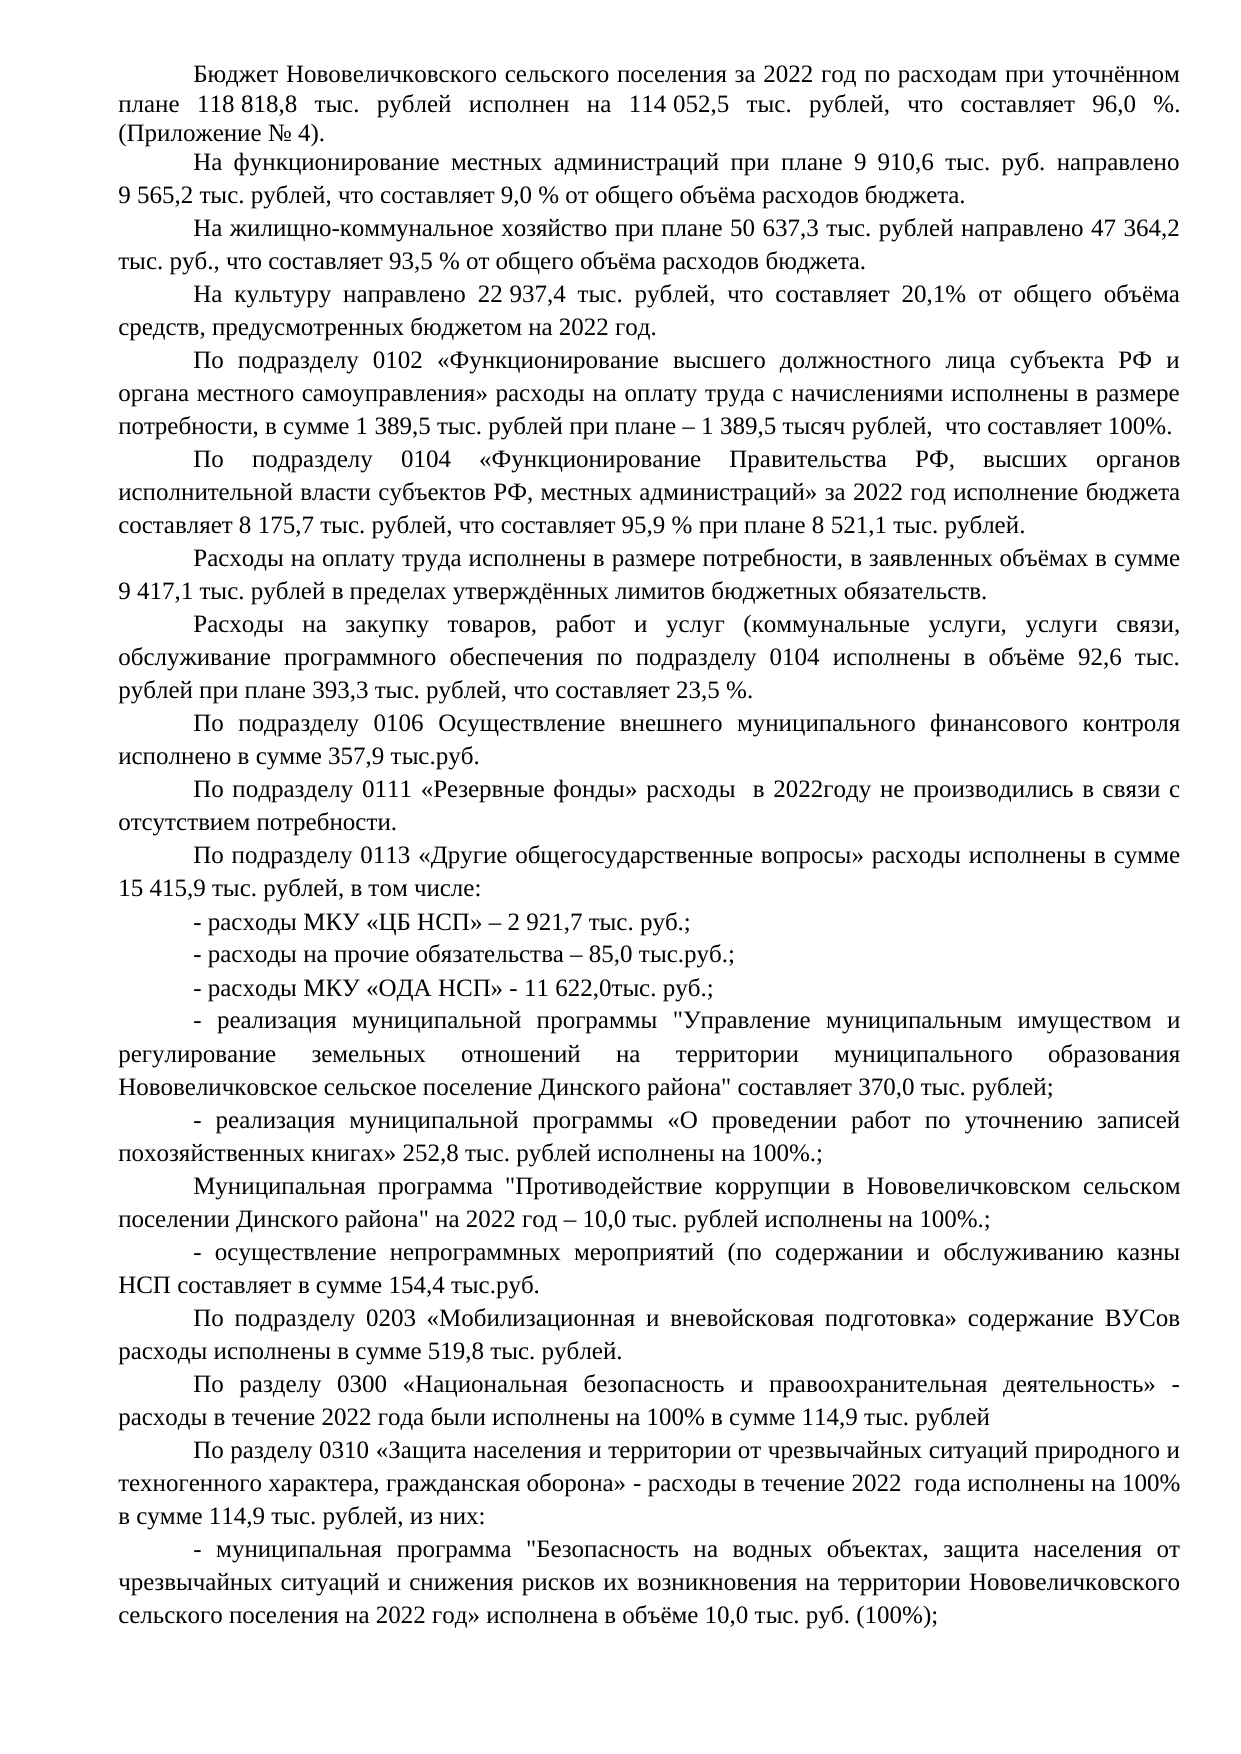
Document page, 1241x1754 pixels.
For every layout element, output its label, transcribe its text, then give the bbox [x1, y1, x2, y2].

text - расходы МКУ «ОДА НСП» - 11 622,0тыс. руб.; [118, 973, 1181, 1001]
text По подразделу 0113 «Другие общегосударственные вопросы» расходы исполнены в сумме 15 415,9 тыс. рублей, в том числе: [118, 841, 1181, 902]
text На культуру направлено 22 937,4 тыс. рублей, что составляет 20,1% от общего объёма средств, предусмотренных бюджетом на 2022 год. [118, 279, 1181, 341]
text Расходы на оплату труда исполнены в размере потребности, в заявленных объёмах в сумме 9 417,1 тыс. рублей в пределах утверждённых лимитов бюджетных обязательств. [118, 543, 1181, 605]
text - реализация муниципальной программы «О проведении работ по уточнению записей похозяйственных книгах» 252,8 тыс. рублей исполнены на 100%.; [118, 1105, 1181, 1166]
text По разделу 0300 «Национальная безопасность и правоохранительная деятельность» - расходы в течение 2022 года были исполнены на 100% в сумме 114,9 тыс. рублей [118, 1369, 1181, 1431]
text - муниципальная программа "Безопасность на водных объектах, защита населения от чрезвычайных ситуаций и снижения рисков их возникновения на территории Нововеличковского сельского поселения на 2022 год» исполнена в объёме 10,0 тыс. руб. (100%); [118, 1534, 1181, 1629]
text По подразделу 0111 «Резервные фонды» расходы в 2022году не производились в связи с отсутствием потребности. [118, 774, 1181, 836]
text - реализация муниципальной программы "Управление муниципальным имуществом и регулирование земельных отношений на территории муниципального образования Нововеличковское сельское поселение Динского района" составляет 370,0 тыс. рублей; [118, 1006, 1181, 1100]
text По подразделу 0104 «Функционирование Правительства РФ, высших органов исполнительной власти субъектов РФ, местных администраций» за 2022 год исполнение бюджета составляет 8 175,7 тыс. рублей, что составляет 95,9 % при плане 8 521,1 тыс. рублей. [118, 444, 1181, 539]
text - осуществление непрограммных мероприятий (по содержании и обслуживанию казны НСП составляет в сумме 154,4 тыс.руб. [118, 1237, 1181, 1298]
text По разделу 0310 «Защита населения и территории от чрезвычайных ситуаций природного и техногенного характера, гражданская оборона» - расходы в течение 2022 года исполнены на 100% в сумме 114,9 тыс. рублей, из них: [118, 1435, 1181, 1530]
text Бюджет Нововеличковского сельского поселения за 2022 год по расходам при уточнённом плане 118 818,8 тыс. рублей исполнен на 114 052,5 тыс. рублей, что составляет 96,0 %. (Приложение № 4). [118, 59, 1181, 147]
text На жилищно-коммунальное хозяйство при плане 50 637,3 тыс. рублей направлено 47 364,2 тыс. руб., что составляет 93,5 % от общего объёма расходов бюджета. [118, 213, 1181, 275]
text - расходы на прочие обязательства – 85,0 тыс.руб.; [118, 939, 1181, 968]
text По подразделу 0106 Осуществление внешнего муниципального финансового контроля исполнено в сумме 357,9 тыс.руб. [118, 708, 1181, 770]
text По подразделу 0102 «Функционирование высшего должностного лица субъекта РФ и органа местного самоуправления» расходы на оплату труда с начислениями исполнены в размере потребности, в сумме 1 389,5 тыс. рублей при плане – 1 389,5 тысяч рублей, что составляет 100%. [118, 345, 1181, 440]
text - расходы МКУ «ЦБ НСП» – 2 921,7 тыс. руб.; [118, 907, 1181, 935]
text Муниципальная программа "Противодействие коррупции в Нововеличковском сельском поселении Динского района" на 2022 год – 10,0 тыс. рублей исполнены на 100%.; [118, 1171, 1181, 1232]
text По подразделу 0203 «Мобилизационная и вневойсковая подготовка» содержание ВУСов расходы исполнены в сумме 519,8 тыс. рублей. [118, 1303, 1181, 1364]
text На функционирование местных администраций при плане 9 910,6 тыс. руб. направлено 9 565,2 тыс. рублей, что составляет 9,0 % от общего объёма расходов бюджета. [118, 147, 1181, 209]
text Расходы на закупку товаров, работ и услуг (коммунальные услуги, услуги связи, обслуживание программного обеспечения по подразделу 0104 исполнены в объёме 92,6 тыс. рублей при плане 393,3 тыс. рублей, что составляет 23,5 %. [118, 609, 1181, 704]
